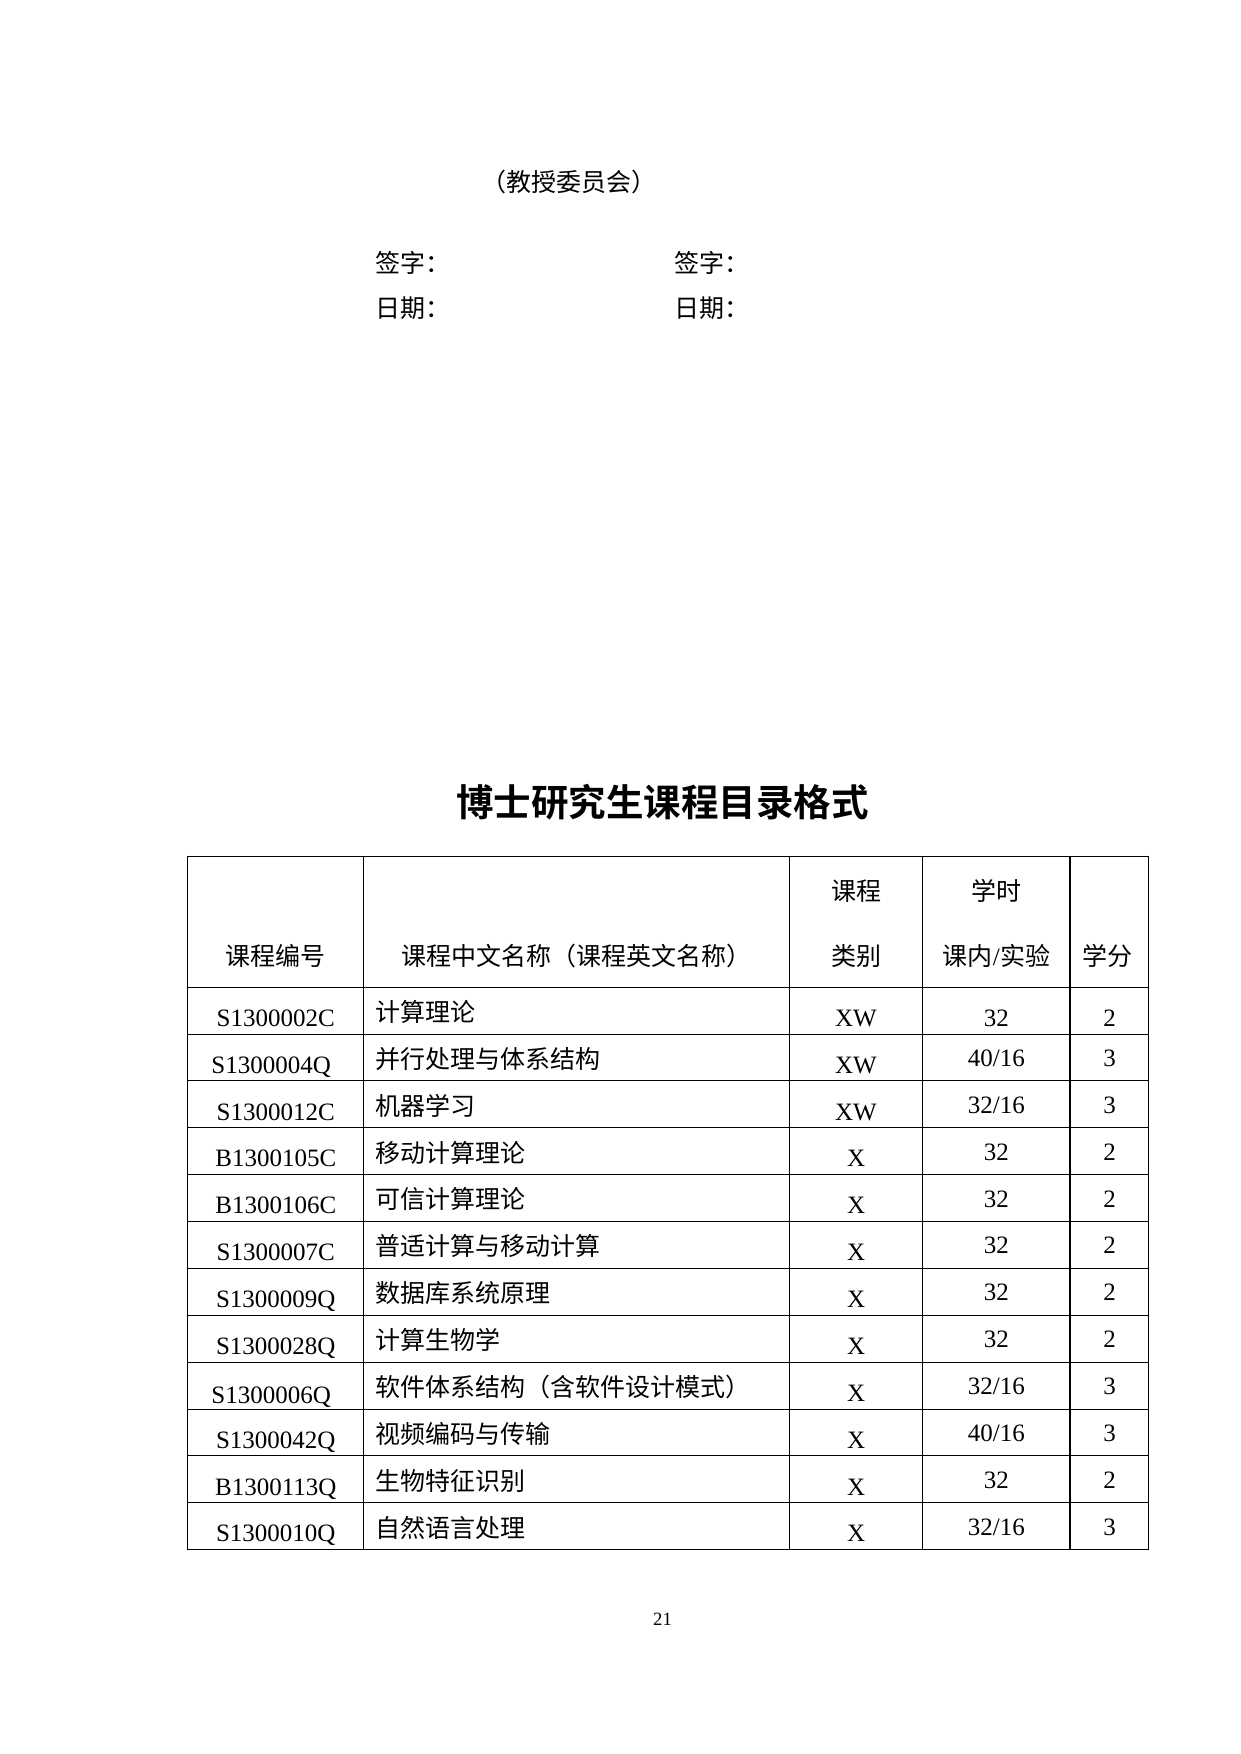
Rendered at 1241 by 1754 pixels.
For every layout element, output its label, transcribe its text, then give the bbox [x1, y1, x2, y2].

table_cell 3 [1071, 1503, 1148, 1549]
table_cell 2 [1071, 1128, 1148, 1174]
table_cell 机器学习 [364, 1081, 789, 1127]
table_cell B1300113Q [188, 1456, 363, 1502]
table_cell 普适计算与移动计算 [364, 1222, 789, 1268]
table_cell 软件体系结构（含软件设计模式） [364, 1363, 789, 1408]
table_cell 3 [1071, 1081, 1148, 1127]
table_cell 32 [923, 988, 1069, 1033]
table_cell XW [790, 988, 922, 1033]
table_cell 生物特征识别 [364, 1456, 789, 1502]
table_cell 视频编码与传输 [364, 1410, 789, 1455]
table_cell X [790, 1456, 922, 1502]
table_cell 3 [1071, 1363, 1148, 1408]
table_cell B1300106C [188, 1175, 363, 1221]
table_header 课程编号 [188, 857, 363, 987]
text （教授委员会） [187, 162, 1137, 198]
table_cell 32/16 [923, 1503, 1069, 1549]
table_header 学分 [1071, 857, 1148, 987]
table_cell 自然语言处理 [364, 1503, 789, 1549]
table_cell S1300009Q [188, 1269, 363, 1315]
table_cell 可信计算理论 [364, 1175, 789, 1221]
table_cell S1300010Q [188, 1503, 363, 1549]
table_cell X [790, 1175, 922, 1221]
table_cell B1300105C [188, 1128, 363, 1174]
table_cell 计算理论 [364, 988, 789, 1033]
table_cell 32 [923, 1222, 1069, 1268]
table_cell XW [790, 1081, 922, 1127]
table_cell X [790, 1222, 922, 1268]
table_header 课程 类别 [790, 857, 922, 987]
table_cell X [790, 1316, 922, 1362]
table_cell S1300004Q [188, 1035, 363, 1080]
table_cell 32 [923, 1316, 1069, 1362]
table_cell S1300012C [188, 1081, 363, 1127]
table_header 课程中文名称（课程英文名称） [364, 857, 789, 987]
table_cell X [790, 1269, 922, 1315]
table_cell 32/16 [923, 1081, 1069, 1127]
table_cell S1300028Q [188, 1316, 363, 1362]
table_cell 40/16 [923, 1410, 1069, 1455]
table_cell 2 [1071, 1456, 1148, 1502]
table_cell S1300007C [188, 1222, 363, 1268]
table_cell X [790, 1363, 922, 1408]
text 博士研究生课程目录格式 [187, 773, 1137, 827]
table_cell 32 [923, 1128, 1069, 1174]
table_cell 并行处理与体系结构 [364, 1035, 789, 1080]
table_cell 数据库系统原理 [364, 1269, 789, 1315]
table_cell S1300002C [188, 988, 363, 1033]
table_cell 32/16 [923, 1363, 1069, 1408]
table_cell 2 [1071, 1316, 1148, 1362]
table_cell 32 [923, 1269, 1069, 1315]
table_cell 2 [1071, 1269, 1148, 1315]
table_cell 2 [1071, 988, 1148, 1033]
table_cell X [790, 1503, 922, 1549]
table_cell 2 [1071, 1175, 1148, 1221]
table_cell 32 [923, 1456, 1069, 1502]
table_header 学时 课内/实验 [923, 857, 1069, 987]
table_cell 40/16 [923, 1035, 1069, 1080]
table_cell X [790, 1410, 922, 1455]
text 日期： 日期： [187, 288, 1137, 325]
table_cell 计算生物学 [364, 1316, 789, 1362]
table_cell 3 [1071, 1035, 1148, 1080]
table_cell S1300042Q [188, 1410, 363, 1455]
table_cell S1300006Q [188, 1363, 363, 1408]
table_cell 2 [1071, 1222, 1148, 1268]
table_cell 32 [923, 1175, 1069, 1221]
table_cell 3 [1071, 1410, 1148, 1455]
table_cell X [790, 1128, 922, 1174]
text 签字： 签字： [187, 243, 1137, 279]
table_cell 移动计算理论 [364, 1128, 789, 1174]
table_cell XW [790, 1035, 922, 1080]
